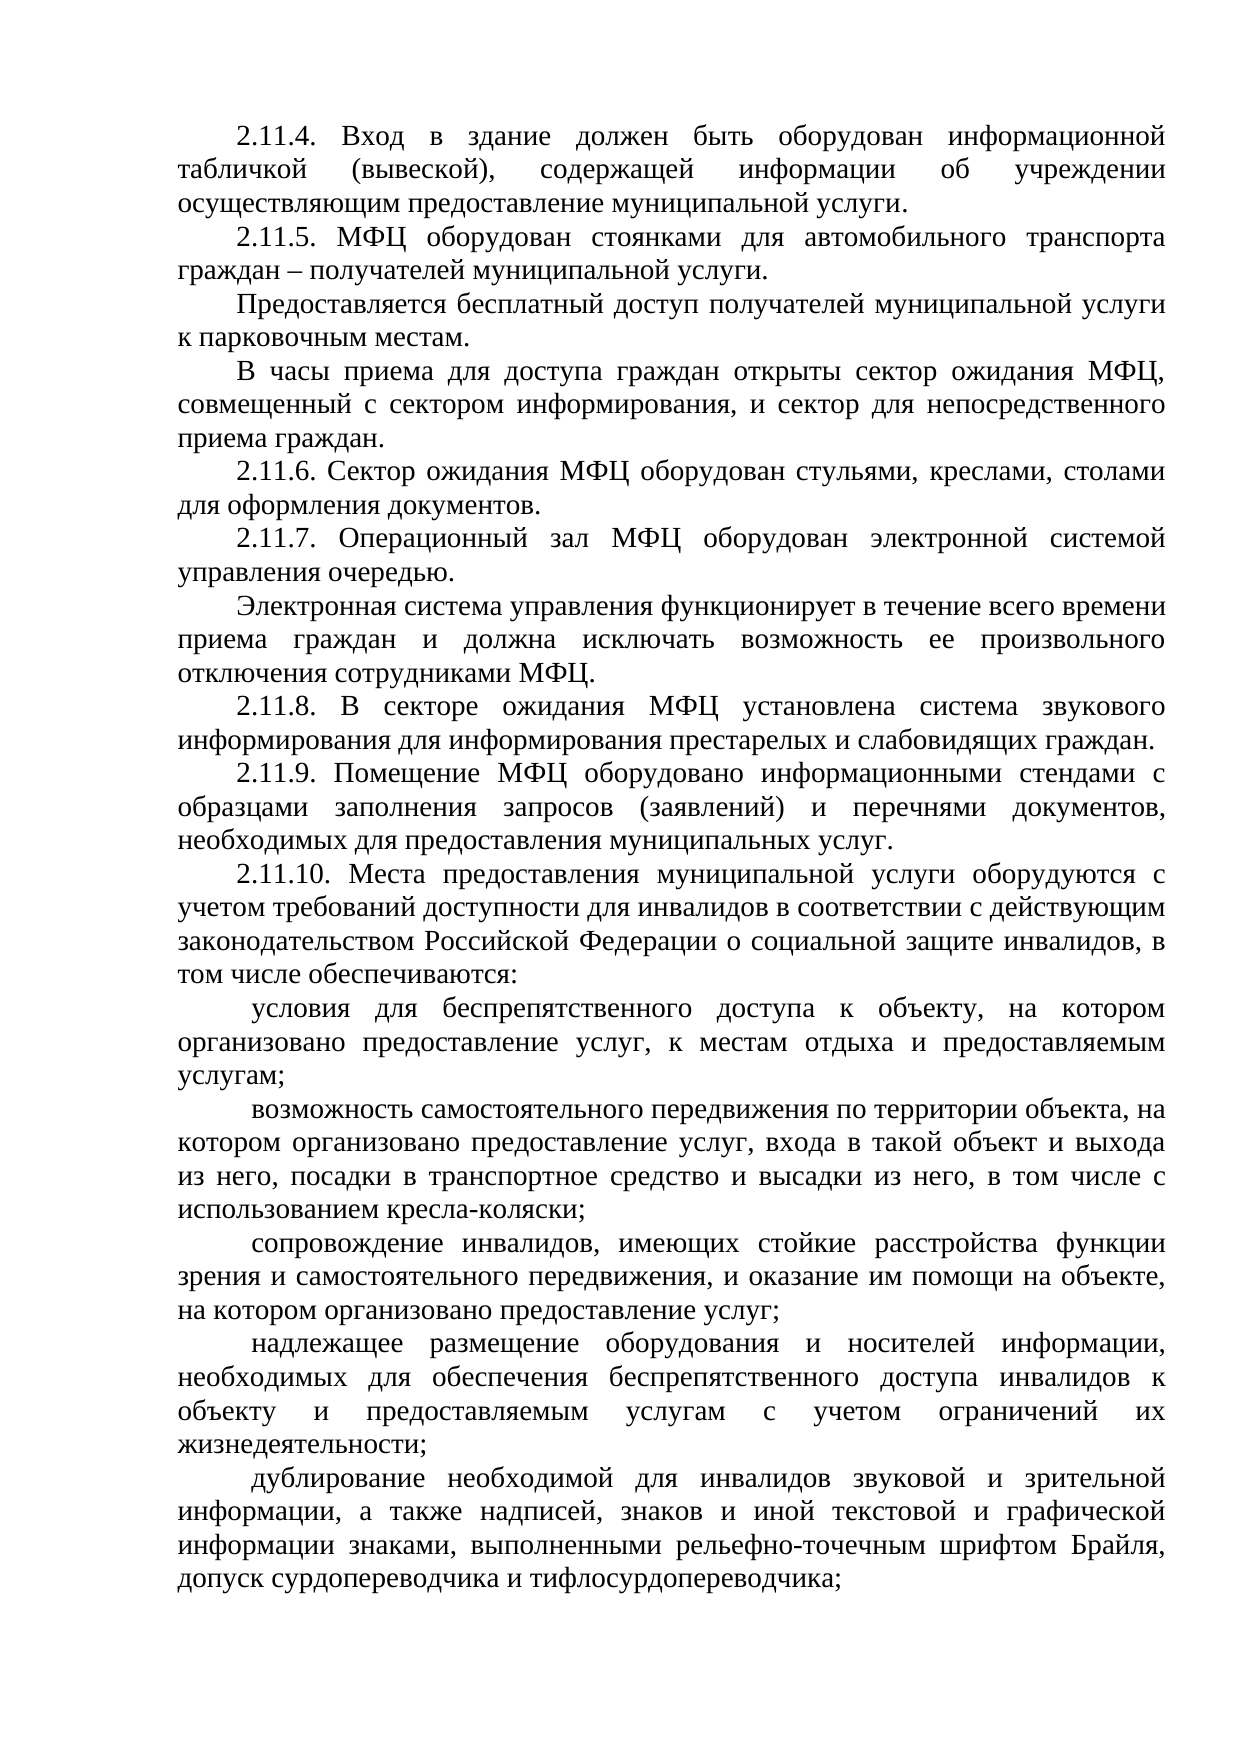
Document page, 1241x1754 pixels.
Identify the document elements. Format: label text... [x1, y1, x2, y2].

text 2.11.4. Вход в здание должен быть оборудован информационной табличкой (вывеской), содержащей информации об учреждении осуществляющим предоставление муниципальной услуги. [177, 118, 1167, 219]
text надлежащее размещение оборудования и носителей информации, необходимых для обеспечения беспрепятственного доступа инвалидов к объекту и предоставляемым услугам с учетом ограничений их жизнедеятельности; [177, 1326, 1167, 1460]
text 2.11.10. Места предоставления муниципальной услуги оборудуются с учетом требований доступности для инвалидов в соответствии с действующим законодательством Российской Федерации о социальной защите инвалидов, в том числе обеспечиваются: [177, 856, 1167, 990]
text 2.11.7. Операционный зал МФЦ оборудован электронной системой управления очередью. [177, 521, 1167, 588]
text 2.11.6. Сектор ожидания МФЦ оборудован стульями, креслами, столами для оформления документов. [177, 453, 1167, 521]
text 2.11.9. Помещение МФЦ оборудовано информационными стендами с образцами заполнения запросов (заявлений) и перечнями документов, необходимых для предоставления муниципальных услуг. [177, 755, 1167, 856]
text 2.11.8. В секторе ожидания МФЦ установлена система звукового информирования для информирования престарелых и слабовидящих граждан. [177, 688, 1167, 755]
text возможность самостоятельного передвижения по территории объекта, на котором организовано предоставление услуг, входа в такой объект и выхода из него, посадки в транспортное средство и высадки из него, в том числе с использованием кресла-коляски; [177, 1091, 1167, 1225]
text условия для беспрепятственного доступа к объекту, на котором организовано предоставление услуг, к местам отдыха и предоставляемым услугам; [177, 990, 1167, 1091]
text Предоставляется бесплатный доступ получателей муниципальной услуги к парковочным местам. [177, 286, 1167, 353]
text дублирование необходимой для инвалидов звуковой и зрительной информации, а также надписей, знаков и иной текстовой и графической информации знаками, выполненными рельефно-точечным шрифтом Брайля, допуск сурдопереводчика и тифлосурдопереводчика; [177, 1460, 1167, 1594]
text Электронная система управления функционирует в течение всего времени приема граждан и должна исключать возможность ее произвольного отключения сотрудниками МФЦ. [177, 588, 1167, 688]
text сопровождение инвалидов, имеющих стойкие расстройства функции зрения и самостоятельного передвижения, и оказание им помощи на объекте, на котором организовано предоставление услуг; [177, 1225, 1167, 1326]
text В часы приема для доступа граждан открыты сектор ожидания МФЦ, совмещенный с сектором информирования, и сектор для непосредственного приема граждан. [177, 353, 1167, 453]
text 2.11.5. МФЦ оборудован стоянками для автомобильного транспорта граждан – получателей муниципальной услуги. [177, 219, 1167, 286]
